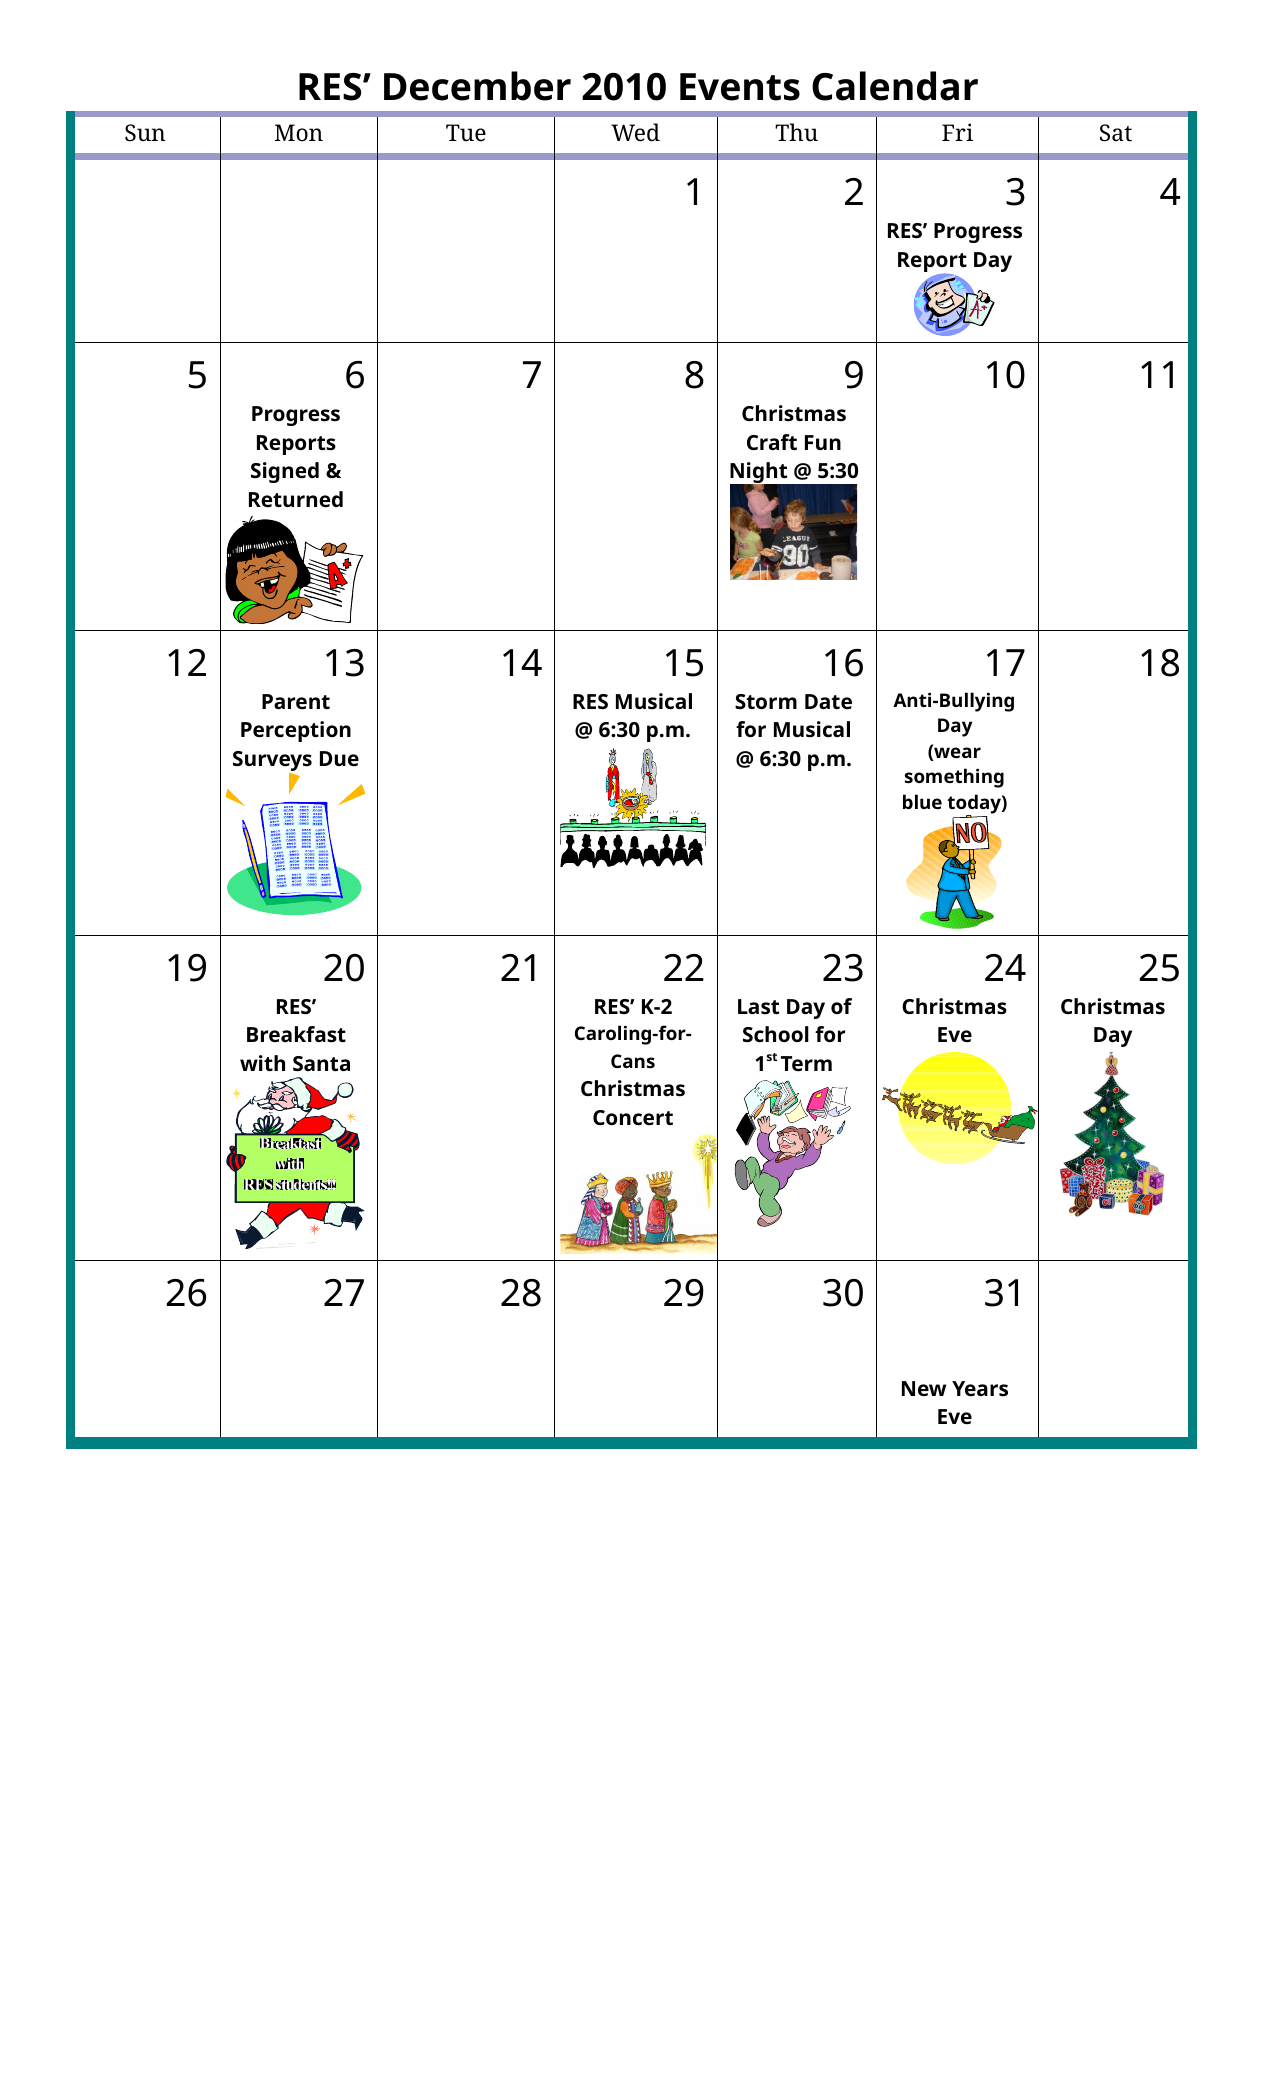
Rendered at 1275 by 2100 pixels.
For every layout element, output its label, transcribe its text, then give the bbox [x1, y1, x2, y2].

table_cell 5 [75, 343, 220, 630]
table_cell 27 [221, 1261, 377, 1437]
table_cell 28 [378, 1261, 554, 1437]
table_cell 19 [75, 936, 220, 1259]
table_cell 10 [877, 343, 1038, 630]
table_cell [75, 160, 220, 342]
table_header Sat [1039, 117, 1188, 153]
table_cell 3 RES’ Progress Report Day [877, 160, 1038, 342]
table_header Sun [75, 117, 220, 153]
table_cell 21 [378, 936, 554, 1259]
table_header Fri [877, 117, 1038, 153]
table_cell [1039, 1261, 1188, 1437]
table_cell 22 RES’ K-2 Caroling-for-Cans Christmas Concert [555, 936, 717, 1259]
table_cell 16 Storm Date for Musical @ 6:30 p.m. [718, 631, 876, 934]
table_cell 25 Christmas Day [1039, 936, 1188, 1259]
table_cell 9 Christmas Craft Fun Night @ 5:30 [718, 343, 876, 630]
table_cell 6 Progress Reports Signed & Returned [221, 343, 377, 630]
table_cell 24 Christmas Eve [877, 936, 1038, 1259]
table_header Wed [555, 117, 717, 153]
table_cell 11 [1039, 343, 1188, 630]
table_header Thu [718, 117, 876, 153]
table_cell 26 [75, 1261, 220, 1437]
table_cell 4 [1039, 160, 1188, 342]
table_cell [378, 160, 554, 342]
table_cell 1 [555, 160, 717, 342]
table_cell 31 New Years Eve [877, 1261, 1038, 1437]
table_cell 29 [555, 1261, 717, 1437]
table_cell 30 [718, 1261, 876, 1437]
table_cell 15 RES Musical @ 6:30 p.m. [555, 631, 717, 934]
table_header Tue [378, 117, 554, 153]
table_cell 14 [378, 631, 554, 934]
table_cell 23 Last Day of School for 1st Term [718, 936, 876, 1259]
table_header Mon [221, 117, 377, 153]
table_cell 7 [378, 343, 554, 630]
table_cell [221, 160, 377, 342]
table_cell 8 [555, 343, 717, 630]
picture [730, 484, 858, 580]
table_cell 18 [1039, 631, 1188, 934]
text RES’ December 2010 Events Calendar [75, 60, 1200, 111]
table_cell 17 Anti-Bullying Day (wear something blue today) [877, 631, 1038, 934]
table_cell 13 Parent Perception Surveys Due [221, 631, 377, 934]
table_cell 12 [75, 631, 220, 934]
table_cell 2 [718, 160, 876, 342]
table_cell 20 RES’ Breakfast with Santa [221, 936, 377, 1259]
